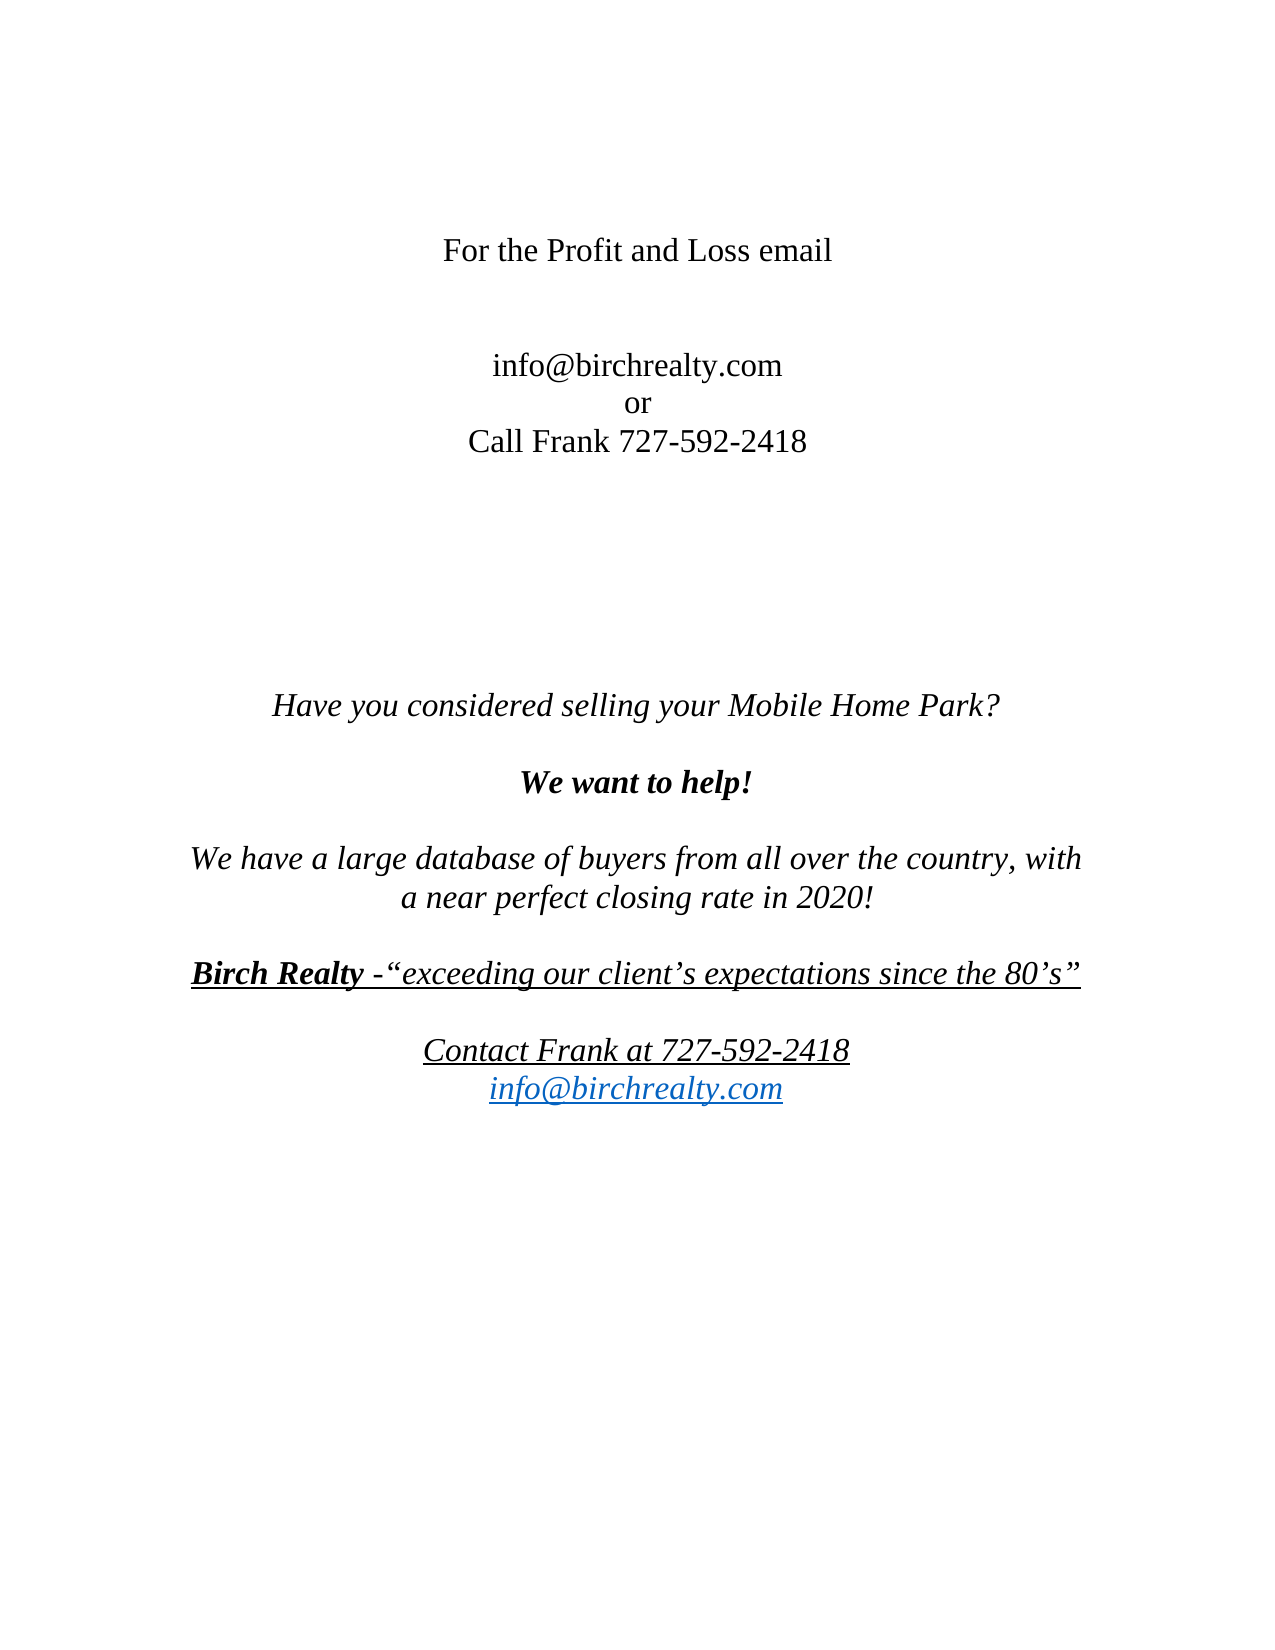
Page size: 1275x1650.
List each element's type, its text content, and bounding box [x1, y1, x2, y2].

text or [619, 384, 656, 421]
text We want to help! [179, 762, 1096, 800]
text Have you considered selling your Mobile Home Park? [179, 685, 1096, 724]
text We have a large database of buyers from all over the country, with a near perfect closing rate in 2020! [179, 839, 1096, 915]
text Birch Realty -“exceeding our client’s expectations since the 80’s” [179, 954, 1096, 992]
text Contact Frank at 727-592-2418 [179, 1030, 1096, 1069]
text info@birchrealty.com [179, 1069, 1096, 1107]
text info@birchrealty.com [391, 269, 884, 384]
text For the Profit and Loss email [391, 154, 884, 269]
text Call Frank 727-592-2418 [360, 421, 915, 460]
